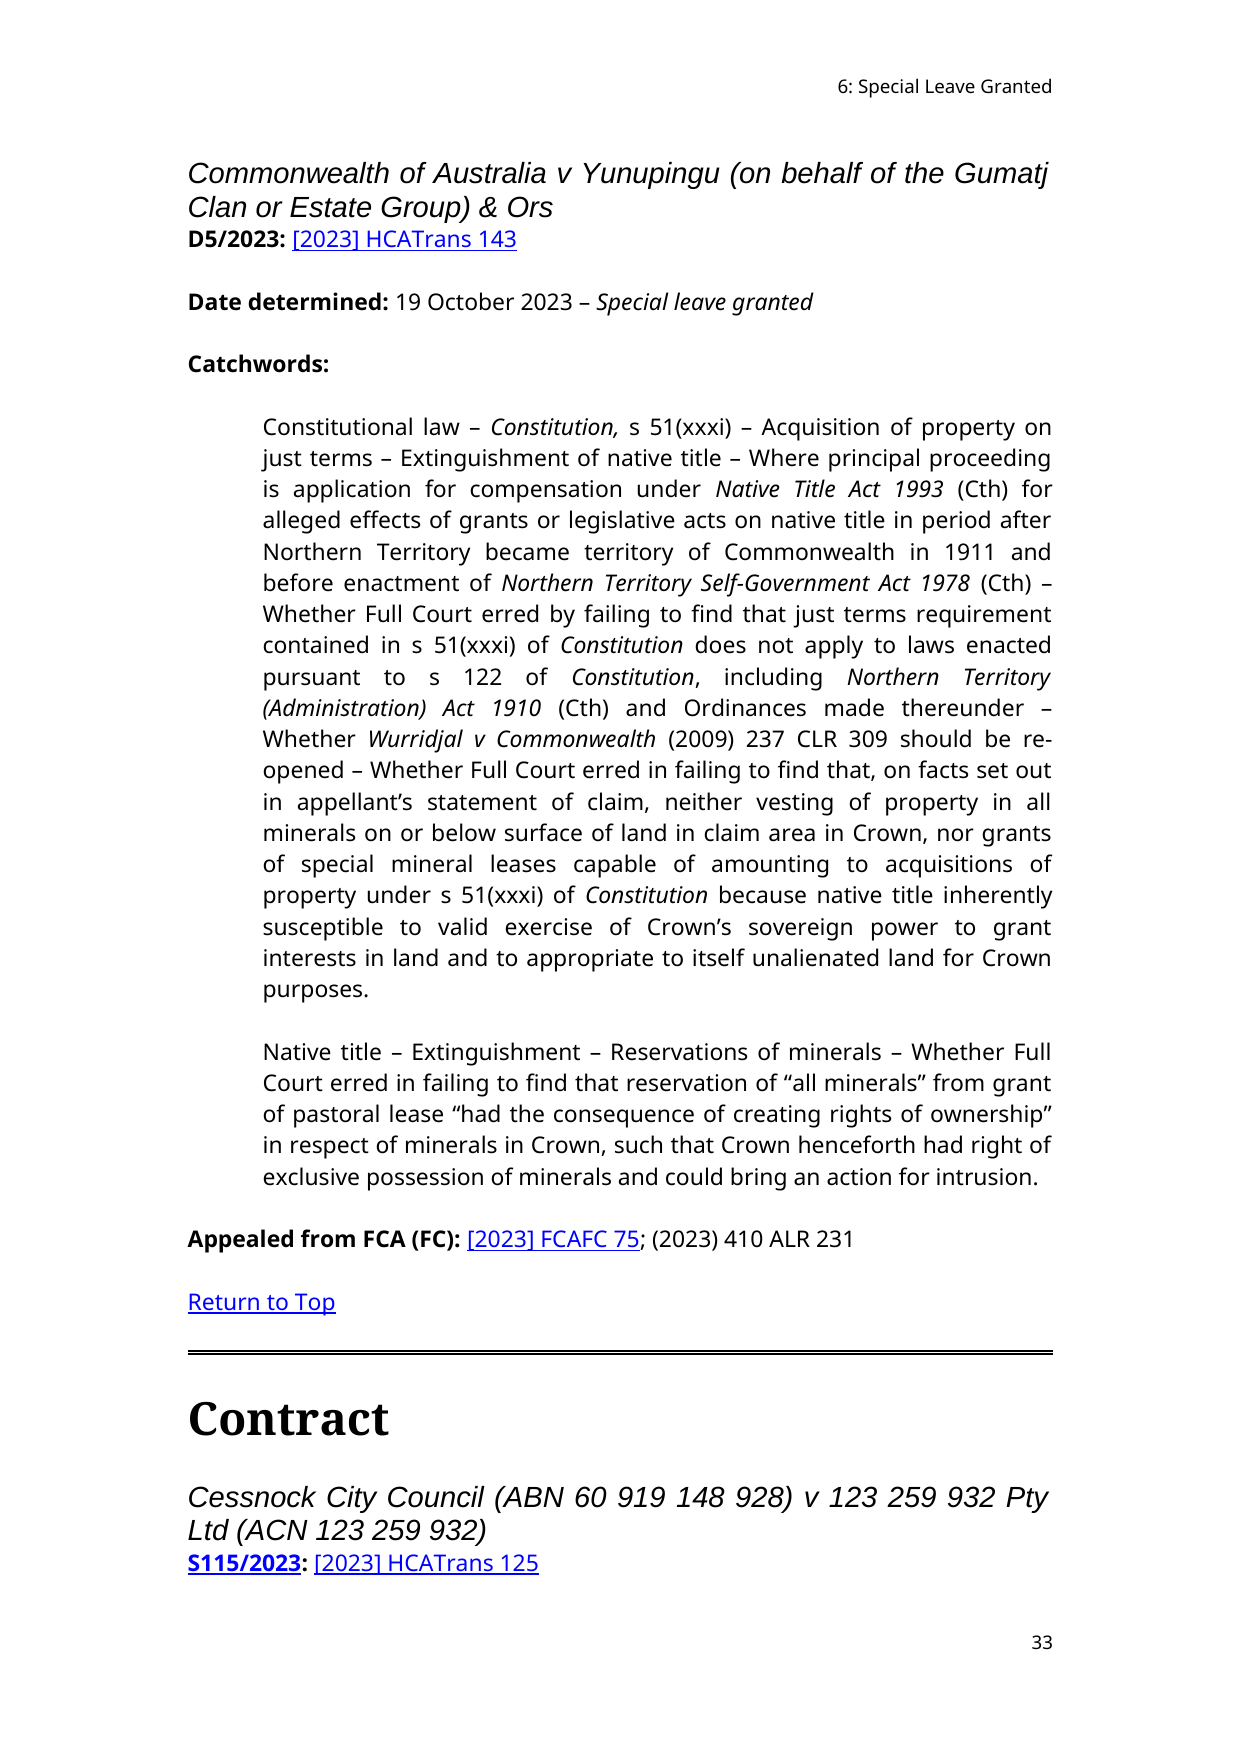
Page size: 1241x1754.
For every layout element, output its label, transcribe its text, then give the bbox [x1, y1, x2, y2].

text Return to Top [187, 1286, 1053, 1317]
text Native title – Extinguishment – Reservations of minerals – Whether Full Court erred in failing to find that reservation of “all minerals” from grant of pastoral lease “had the consequence of creating rights of ownership” in respect of minerals in Crown, such that Crown henceforth had right of exclusive possession of minerals and could bring an action for intrusion. [262, 1036, 1053, 1192]
text Constitutional law – Constitution, s 51(xxxi) – Acquisition of property on just terms – Extinguishment of native title – Where principal proceeding is application for compensation under Native Title Act 1993 (Cth) for alleged effects of grants or legislative acts on native title in period after Northern Territory became territory of Commonwealth in 1911 and before enactment of Northern Territory Self-Government Act 1978 (Cth) – Whether Full Court erred by failing to find that just terms requirement contained in s 51(xxxi) of Constitution does not apply to laws enacted pursuant to s 122 of Constitution, including Northern Territory (Administration) Act 1910 (Cth) and Ordinances made thereunder – Whether Wurridjal v Commonwealth (2009) 237 CLR 309 should be re-opened – Whether Full Court erred in failing to find that, on facts set out in appellant’s statement of claim, neither vesting of property in all minerals on or below surface of land in claim area in Crown, nor grants of special mineral leases capable of amounting to acquisitions of property under s 51(xxxi) of Constitution because native title inherently susceptible to valid exercise of Crown’s sovereign power to grant interests in land and to appropriate to itself unalienated land for Crown purposes. [262, 411, 1053, 1004]
subtitle Commonwealth of Australia v Yunupingu (on behalf of the Gumatj Clan or Estate Group) & Ors [187, 156, 1053, 223]
text Date determined: 19 October 2023 – Special leave granted [187, 286, 1053, 317]
subtitle Contract [187, 1386, 1053, 1448]
text S115/2023: [2023] HCATrans 125 [187, 1547, 1053, 1578]
text Catchwords: [187, 348, 1053, 379]
subtitle Cessnock City Council (ABN 60 919 148 928) v 123 259 932 Pty Ltd (ACN 123 259 932) [187, 1480, 1053, 1547]
text D5/2023: [2023] HCATrans 143 [187, 223, 1053, 254]
text Appealed from FCA (FC): [2023] FCAFC 75; (2023) 410 ALR 231 [187, 1223, 1053, 1254]
